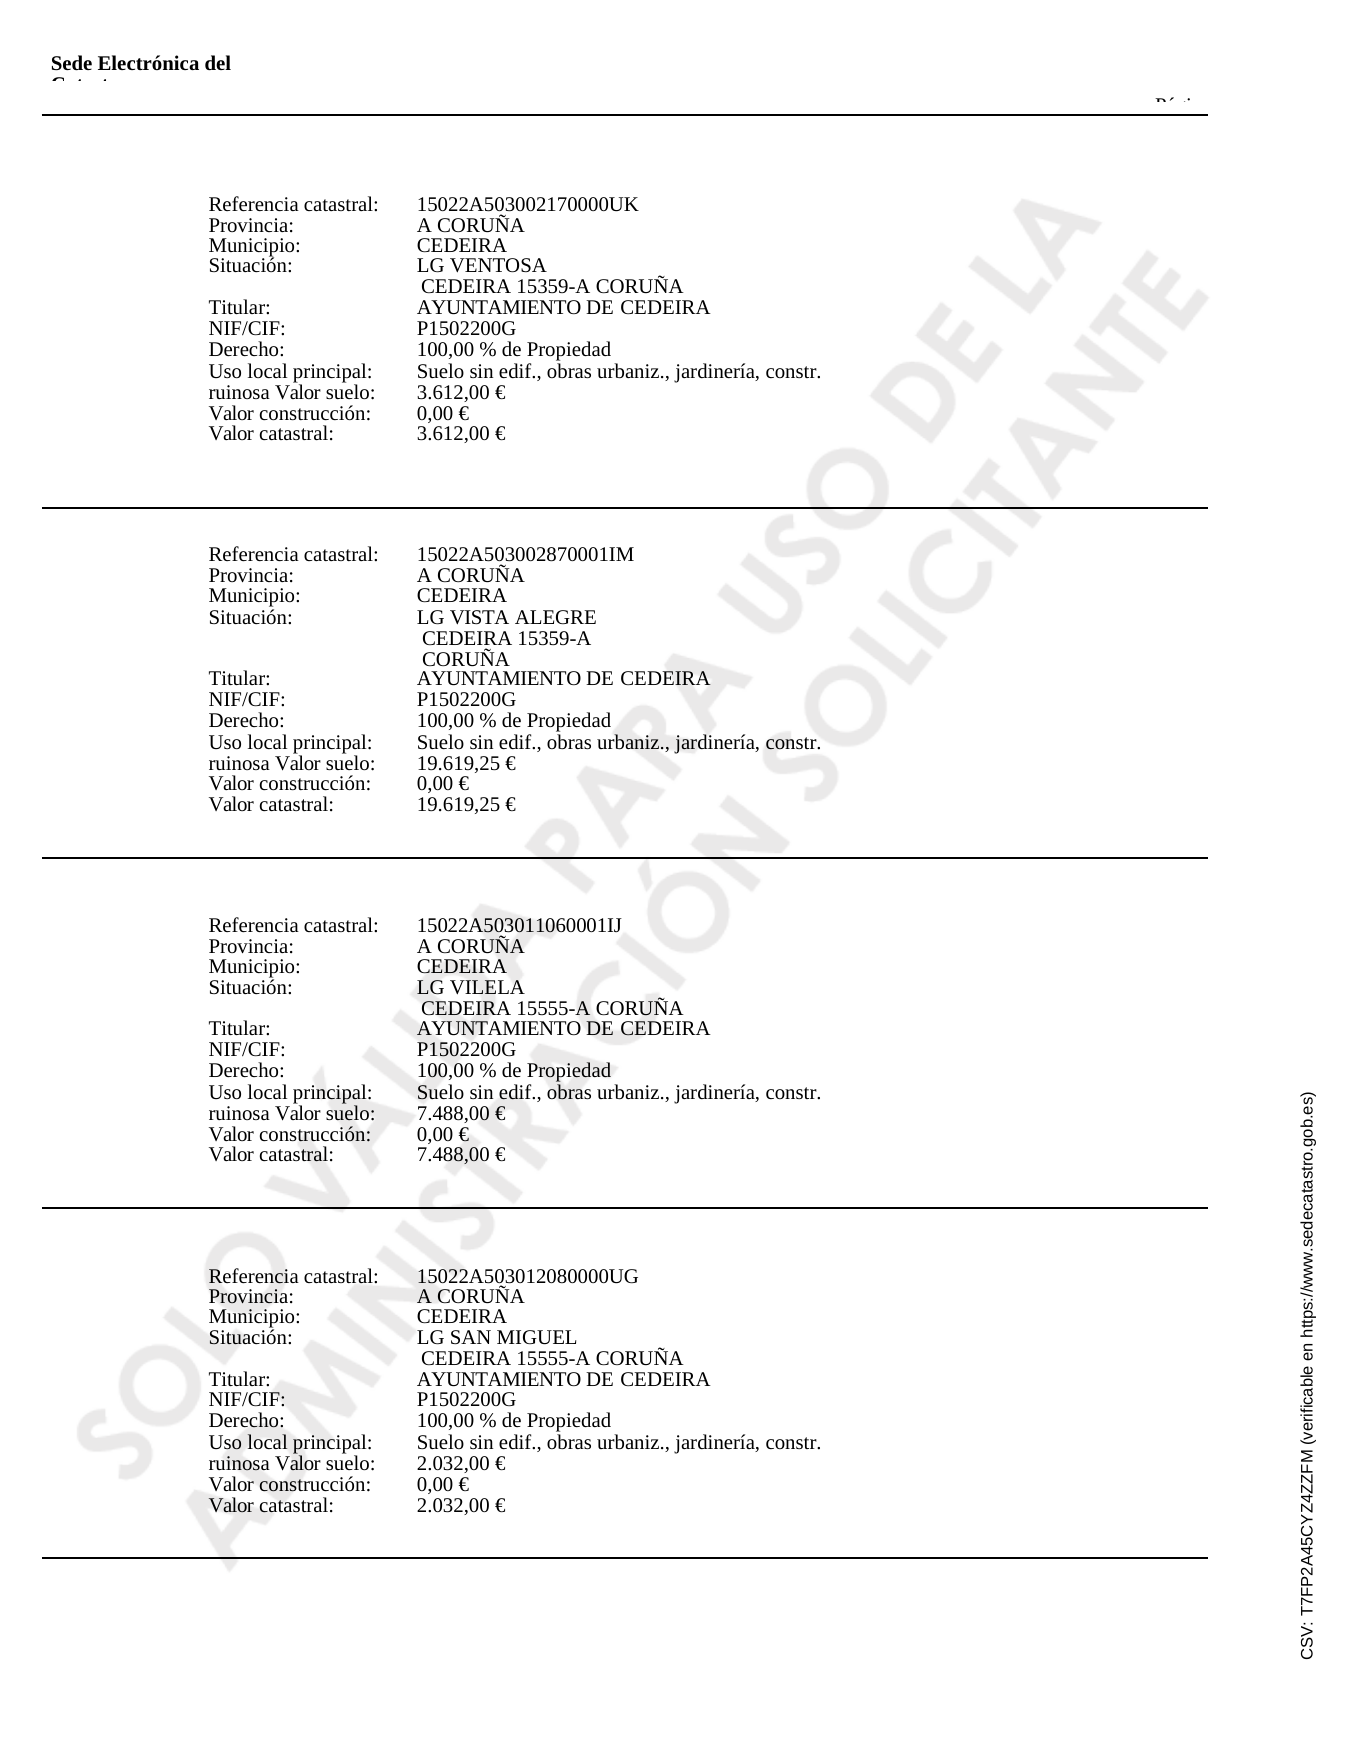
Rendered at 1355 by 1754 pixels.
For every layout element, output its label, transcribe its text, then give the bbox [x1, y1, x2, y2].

text Municipio: CEDEIRA [208, 237, 642, 256]
text Titular: AYUNTAMIENTO DE CEDEIRA [208, 1369, 768, 1390]
text Uso local principal: Suelo sin edif., obras urbaniz., jardinería, constr. ruinosa Valor suelo: 7.488,00 € [208, 1083, 887, 1124]
text Municipio: CEDEIRA [208, 958, 642, 977]
text Titular: AYUNTAMIENTO DE CEDEIRA [208, 298, 768, 319]
text Municipio: CEDEIRA [208, 1308, 642, 1328]
text Situación: LG VENTOSA [208, 256, 642, 277]
text Uso local principal: Suelo sin edif., obras urbaniz., jardinería, constr. ruinosa Valor suelo: 2.032,00 € [208, 1433, 887, 1474]
text Situación: LG VILELA [208, 977, 642, 998]
text Referencia catastral: 15022A503002870001IM Provincia: A CORUÑA [208, 545, 634, 587]
text Referencia catastral: 15022A503012080000UG Provincia: A CORUÑA [208, 1266, 639, 1308]
text NIF/CIF: P1502200G [208, 1040, 642, 1061]
text CEDEIRA 15555-A CORUÑA [268, 998, 837, 1019]
text Valor construcción: 0,00 € Valor catastral: 2.032,00 € [208, 1474, 505, 1516]
text Uso local principal: Suelo sin edif., obras urbaniz., jardinería, constr. ruinosa Valor suelo: 3.612,00 € [208, 362, 887, 403]
text Referencia catastral: 15022A503011060001IJ Provincia: A CORUÑA [208, 916, 623, 958]
text Municipio: CEDEIRA [208, 587, 642, 606]
text Valor construcción: 0,00 € Valor catastral: 3.612,00 € [208, 403, 505, 445]
text Titular: AYUNTAMIENTO DE CEDEIRA [208, 1019, 768, 1040]
text Valor construcción: 0,00 € Valor catastral: 19.619,25 € [208, 774, 516, 816]
text Uso local principal: Suelo sin edif., obras urbaniz., jardinería, constr. ruinosa Valor suelo: 19.619,25 € [208, 732, 887, 774]
text Situación: LG VISTA ALEGRE CEDEIRA 15359-A CORUÑA [208, 608, 682, 670]
text NIF/CIF: P1502200G [208, 319, 642, 339]
text NIF/CIF: P1502200G [208, 1390, 642, 1411]
text Derecho: 100,00 % de Propiedad [208, 339, 642, 360]
text Situación: LG SAN MIGUEL [208, 1328, 642, 1348]
text Titular: AYUNTAMIENTO DE CEDEIRA [208, 670, 768, 690]
text Derecho: 100,00 % de Propiedad [208, 711, 642, 731]
text CEDEIRA 15555-A CORUÑA [268, 1348, 837, 1369]
text Derecho: 100,00 % de Propiedad [208, 1411, 642, 1432]
text CEDEIRA 15359-A CORUÑA [268, 277, 837, 298]
picture [0, 168, 1240, 1609]
text Valor construcción: 0,00 € Valor catastral: 7.488,00 € [208, 1124, 505, 1166]
text Referencia catastral: 15022A503002170000UK Provincia: A CORUÑA [208, 195, 639, 237]
text NIF/CIF: P1502200G [208, 690, 642, 711]
text Derecho: 100,00 % de Propiedad [208, 1061, 642, 1082]
